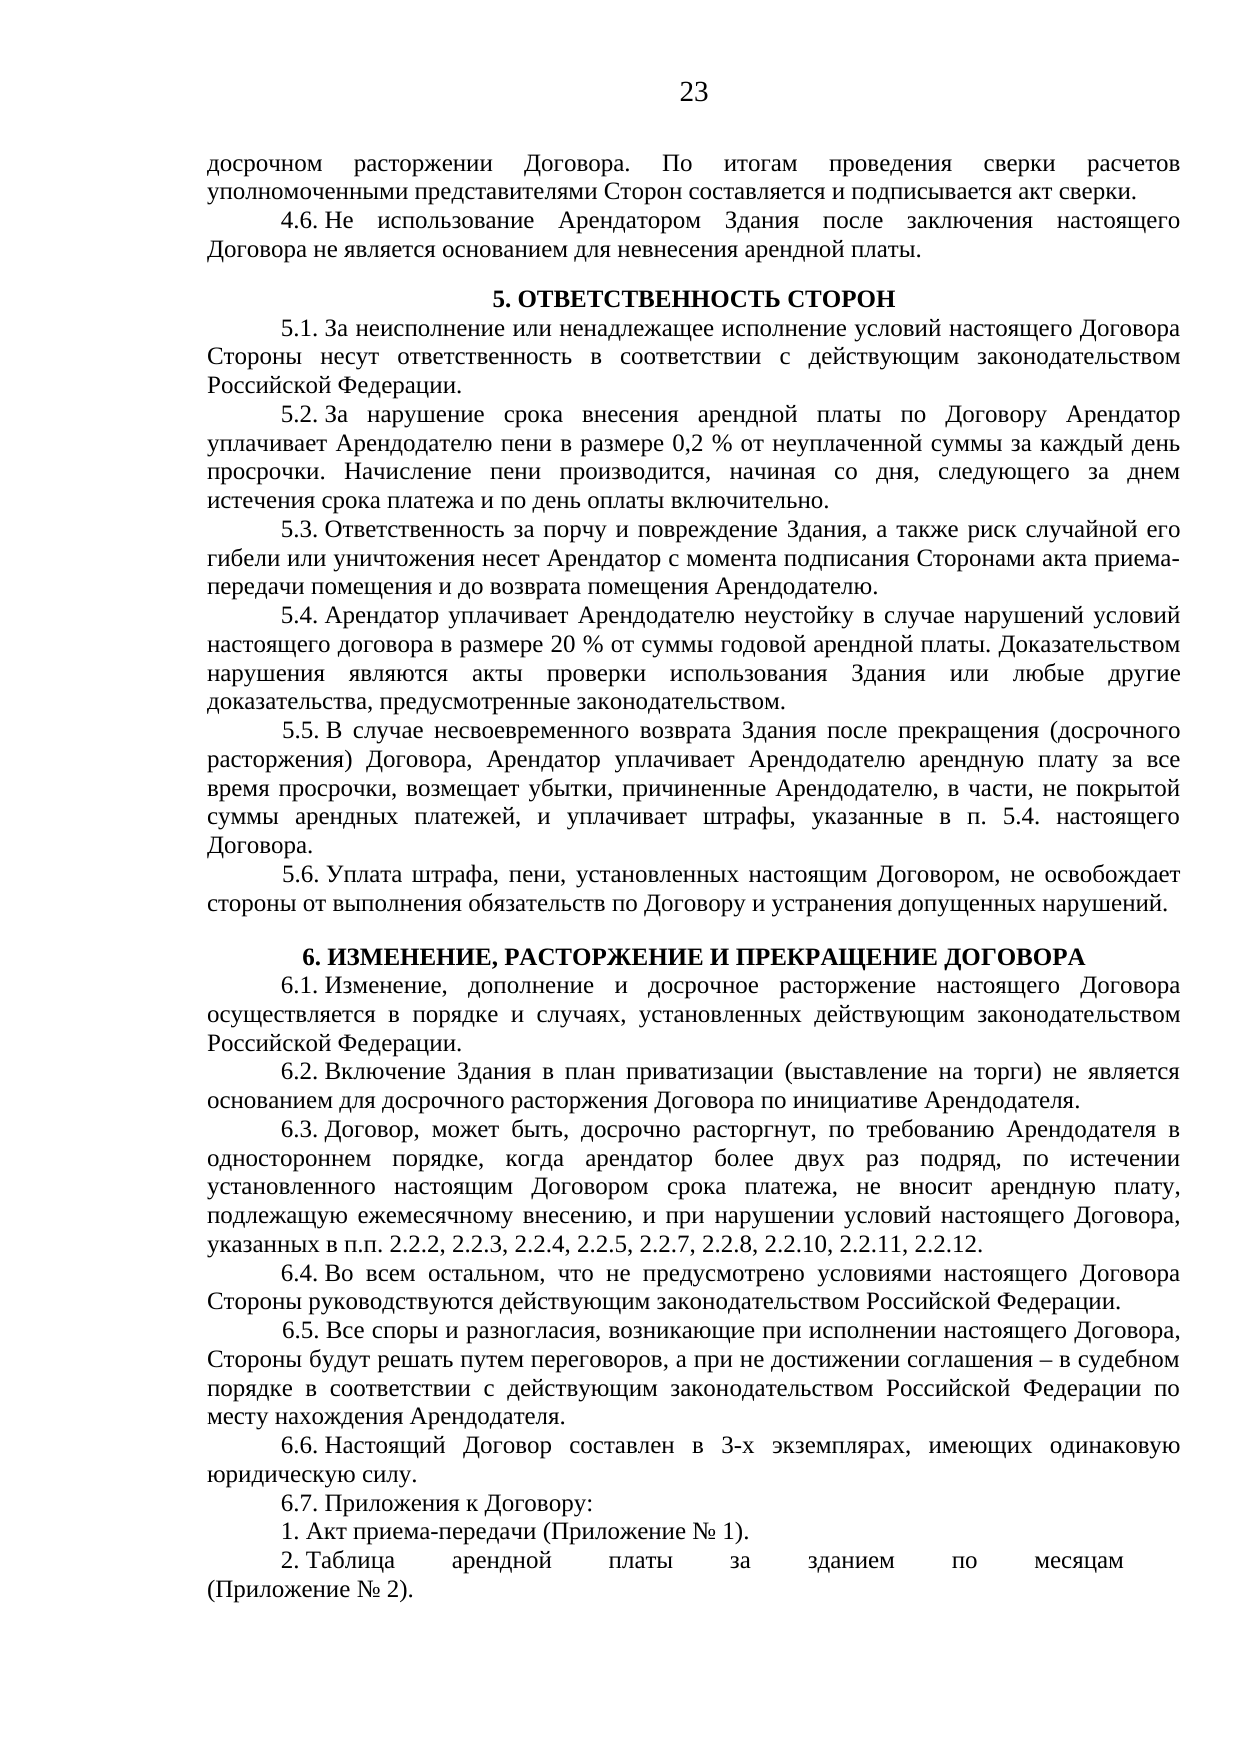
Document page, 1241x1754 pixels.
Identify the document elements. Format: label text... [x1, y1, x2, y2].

text 5.5. В случае несвоевременного возврата Здания после прекращения (досрочного расторжения) Договора, Арендатор уплачивает Арендодателю арендную плату за все время просрочки, возмещает убытки, причиненные Арендодателю, в части, не покрытой суммы арендных платежей, и уплачивает штрафы, указанные в п. 5.4. настоящего Договора. [207, 715, 1181, 859]
text 6.4. Во всем остальном, что не предусмотрено условиями настоящего Договора Стороны руководствуются действующим законодательством Российской Федерации. [207, 1258, 1181, 1315]
text 6.3. Договор, может быть, досрочно расторгнут, по требованию Арендодателя в одностороннем порядке, когда арендатор более двух раз подряд, по истечении установленного настоящим Договором срока платежа, не вносит арендную плату, подлежащую ежемесячному внесению, и при нарушении условий настоящего Договора, указанных в п.п. 2.2.2, 2.2.3, 2.2.4, 2.2.5, 2.2.7, 2.2.8, 2.2.10, 2.2.11, 2.2.12. [207, 1114, 1181, 1258]
text 5.3. Ответственность за порчу и повреждение Здания, а также риск случайной его гибели или уничтожения несет Арендатор с момента подписания Сторонами акта приема-передачи помещения и до возврата помещения Арендодателю. [207, 514, 1181, 600]
text 6.5. Все споры и разногласия, возникающие при исполнении настоящего Договора, Стороны будут решать путем переговоров, а при не достижении соглашения – в судебном порядке в соответствии с действующим законодательством Российской Федерации по месту нахождения Арендодателя. [207, 1315, 1181, 1430]
text 5. ОТВЕТСТВЕННОСТЬ СТОРОН [207, 288, 1181, 313]
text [207, 148, 1181, 205]
text 4.6. Не использование Арендатором Здания после заключения настоящего Договора не является основанием для невнесения арендной платы. [207, 205, 1181, 263]
text 5.4. Арендатор уплачивает Арендодателю неустойку в случае нарушений условий настоящего договора в размере 20 % от суммы годовой арендной платы. Доказательством нарушения являются акты проверки использования Здания или любые другие доказательства, предусмотренные законодательством. [207, 600, 1181, 715]
text 5.2. За нарушение срока внесения арендной платы по Договору Арендатор уплачивает Арендодателю пени в размере 0,2 % от неуплаченной суммы за каждый день просрочки. Начисление пени производится, начиная со дня, следующего за днем истечения срока платежа и по день оплаты включительно. [207, 399, 1181, 514]
text 6.2. Включение Здания в план приватизации (выставление на торги) не является основанием для досрочного расторжения Договора по инициативе Арендодателя. [207, 1056, 1181, 1114]
text 5.6. Уплата штрафа, пени, установленных настоящим Договором, не освобождает стороны от выполнения обязательств по Договору и устранения допущенных нарушений. [207, 859, 1181, 916]
text 5.1. За неисполнение или ненадлежащее исполнение условий настоящего Договора Стороны несут ответственность в соответствии с действующим законодательством Российской Федерации. [207, 313, 1181, 399]
text 2. Таблица арендной платы за зданием по месяцам (Приложение № 2). [207, 1545, 1181, 1603]
text 6. ИЗМЕНЕНИЕ, РАСТОРЖЕНИЕ И ПРЕКРАЩЕНИЕ ДОГОВОРА [207, 945, 1181, 970]
text 6.6. Настоящий Договор составлен в 3-х экземплярах, имеющих одинаковую юридическую силу. [207, 1430, 1181, 1488]
text 1. Акт приема-передачи (Приложение № 1). [207, 1516, 1181, 1545]
text 6.1. Изменение, дополнение и досрочное расторжение настоящего Договора осуществляется в порядке и случаях, установленных действующим законодательством Российской Федерации. [207, 970, 1181, 1056]
text 6.7. Приложения к Договору: [207, 1488, 1181, 1516]
